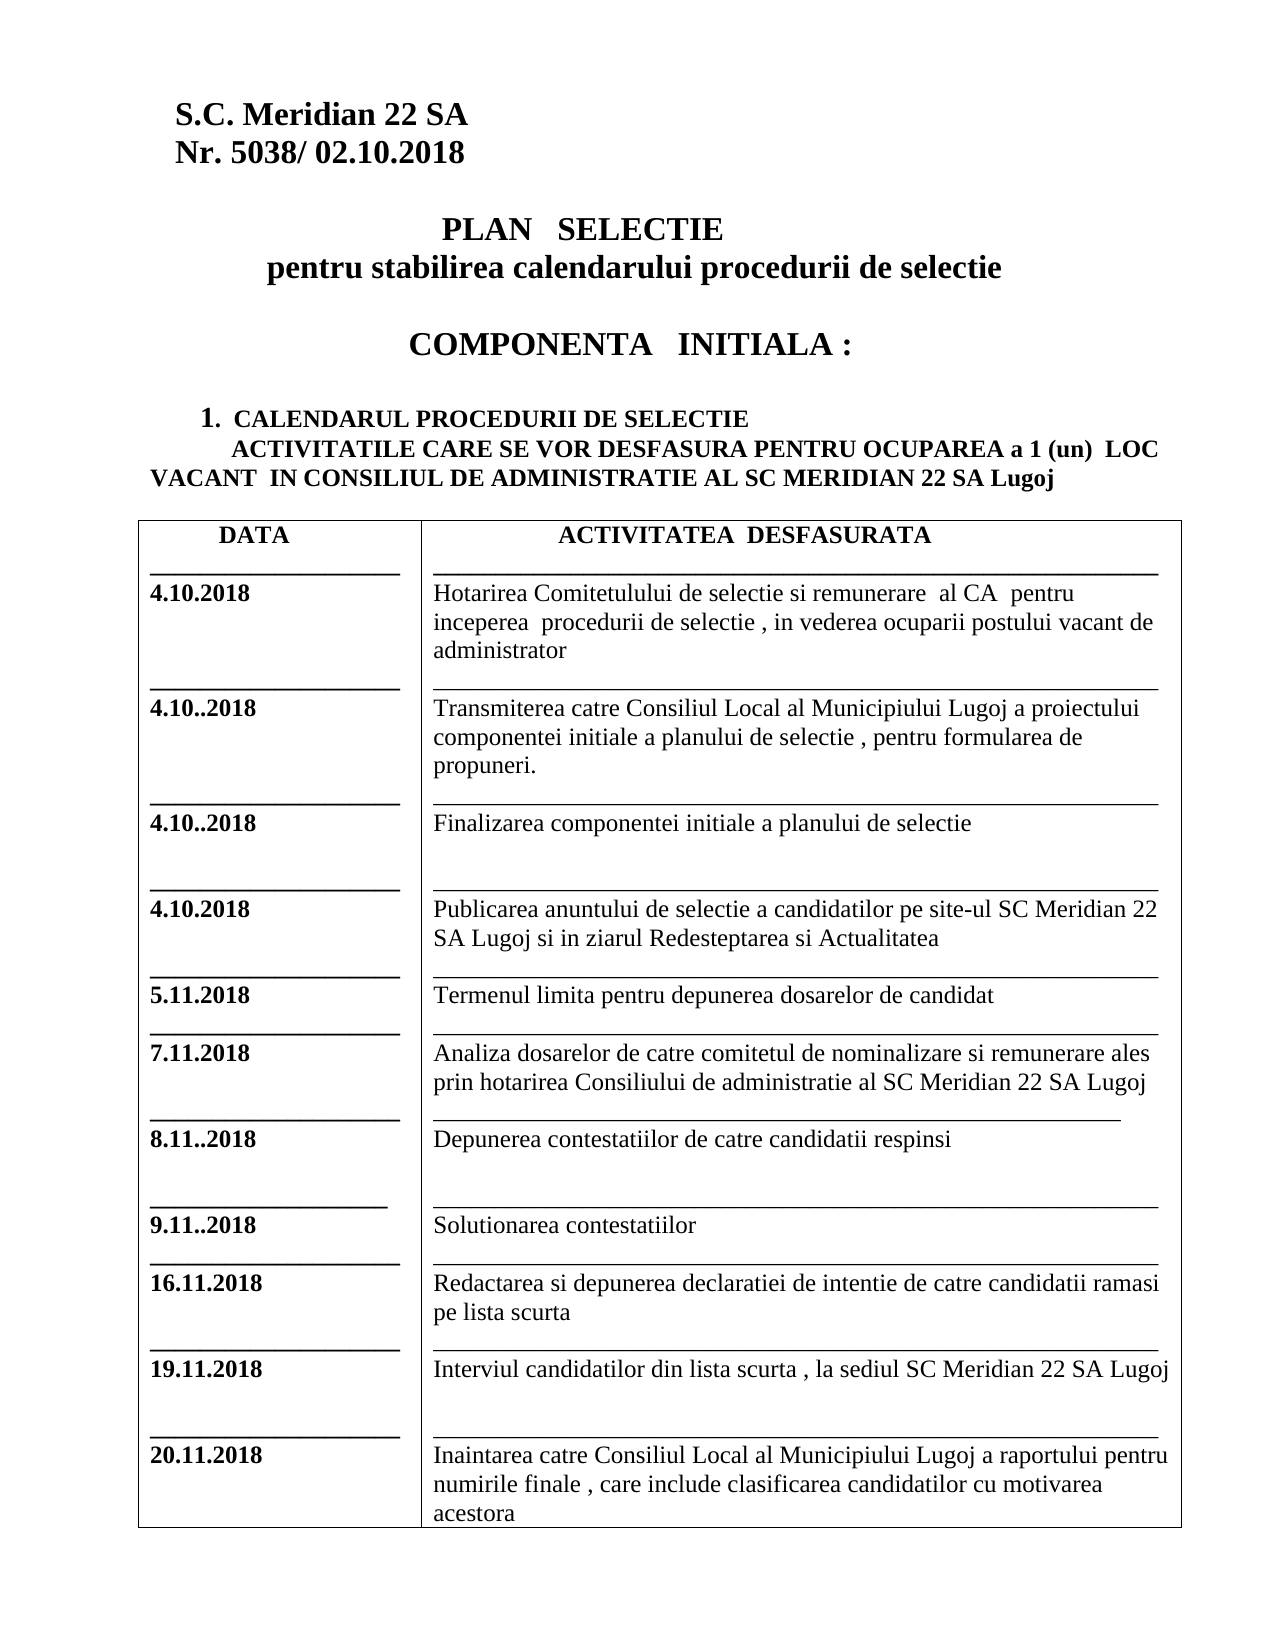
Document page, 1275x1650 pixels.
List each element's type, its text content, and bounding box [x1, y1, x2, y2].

text pentru stabilirea calendarului procedurii de selectie [150, 247, 1181, 285]
text S.C. Meridian 22 SA [150, 94, 1181, 132]
text COMPONENTA INITIALA : [150, 324, 1181, 362]
text Nr. 5038/ 02.10.2018 [150, 132, 1181, 170]
table_header DATA ____________________ 4.10.2018 ____________________ 4.10..2018 ____________________ 4.10..2018 ____________________ 4.10.2018 ____________________ 5.11.2018 ____________________ 7.11.2018 ____________________ 8.11..2018 ___________________ 9.11..2018 ____________________ 16.11.2018 ____________________ 19.11.2018 ____________________ 20.11.2018 [139, 521, 421, 1527]
table_header ACTIVITATEA DESFASURATA __________________________________________________________ Hotarirea Comitetulului de selectie si remunerare al CA pentru inceperea procedurii de selectie , in vederea ocuparii postului vacant de administrator __________________________________________________________ Transmiterea catre Consiliul Local al Municipiului Lugoj a proiectului componentei initiale a planului de selectie , pentru formularea de propuneri. __________________________________________________________ Finalizarea componentei initiale a planului de selectie __________________________________________________________ Publicarea anuntului de selectie a candidatilor pe site-ul SC Meridian 22 SA Lugoj si in ziarul Redesteptarea si Actualitatea __________________________________________________________ Termenul limita pentru depunerea dosarelor de candidat __________________________________________________________ Analiza dosarelor de catre comitetul de nominalizare si remunerare ales prin hotarirea Consiliului de administratie al SC Meridian 22 SA Lugoj _______________________________________________________ Depunerea contestatiilor de catre candidatii respinsi __________________________________________________________ Solutionarea contestatiilor __________________________________________________________ Redactarea si depunerea declaratiei de intentie de catre candidatii ramasi pe lista scurta __________________________________________________________ Interviul candidatilor din lista scurta , la sediul SC Meridian 22 SA Lugoj __________________________________________________________ Inaintarea catre Consiliul Local al Municipiului Lugoj a raportului pentru numirile finale , care include clasificarea candidatilor cu motivarea acestora [422, 521, 1181, 1527]
text 1. CALENDARUL PROCEDURII DE SELECTIE [150, 400, 1181, 434]
text ACTIVITATILE CARE SE VOR DESFASURA PENTRU OCUPAREA a 1 (un) LOC VACANT IN CONSILIUL DE ADMINISTRATIE AL SC MERIDIAN 22 SA Lugoj [150, 434, 1181, 491]
text PLAN SELECTIE [150, 209, 1181, 247]
